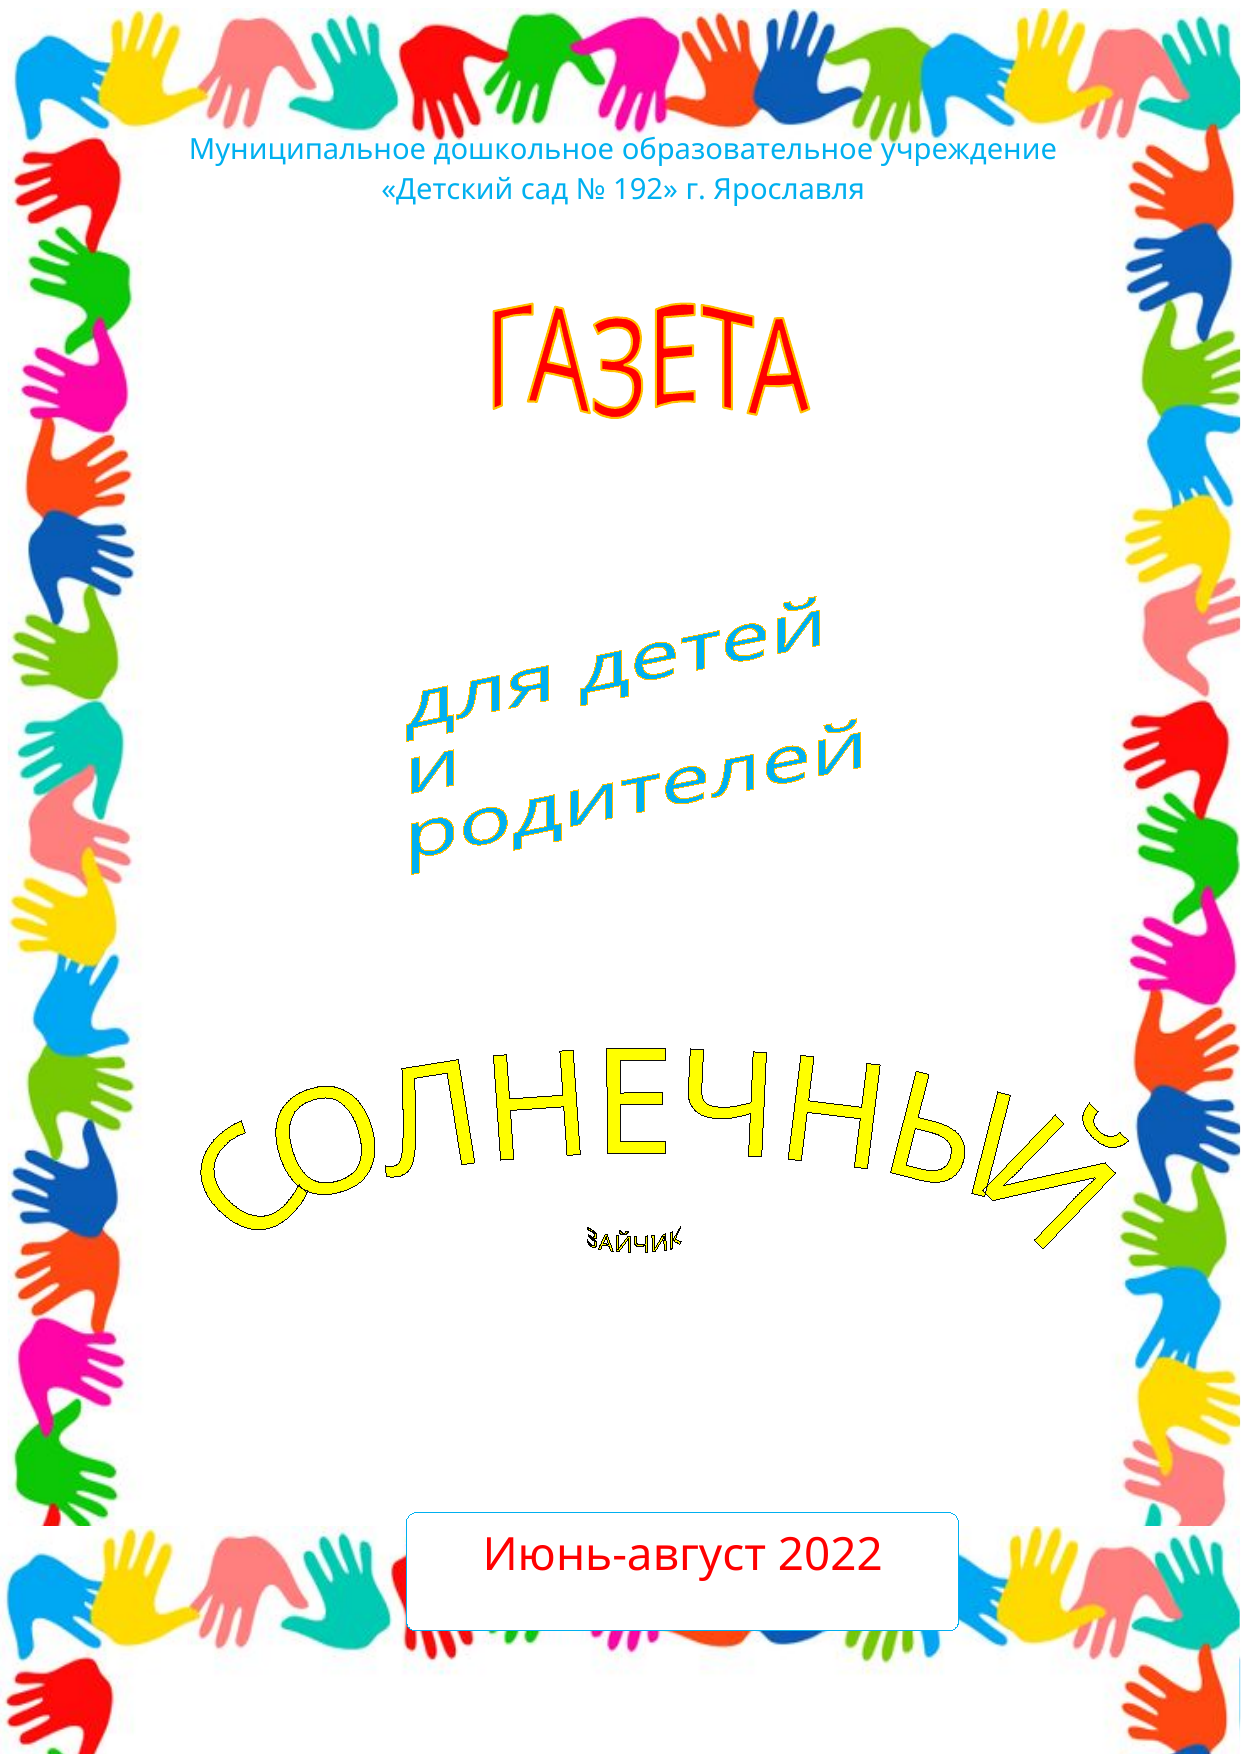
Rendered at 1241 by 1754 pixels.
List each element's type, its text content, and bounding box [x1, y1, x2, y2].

picture [0, 8, 1241, 1754]
text «Детский сад № 192» г. Ярославля [94, 168, 1152, 208]
text Муниципальное дошкольное образовательное учреждение [94, 128, 1152, 168]
